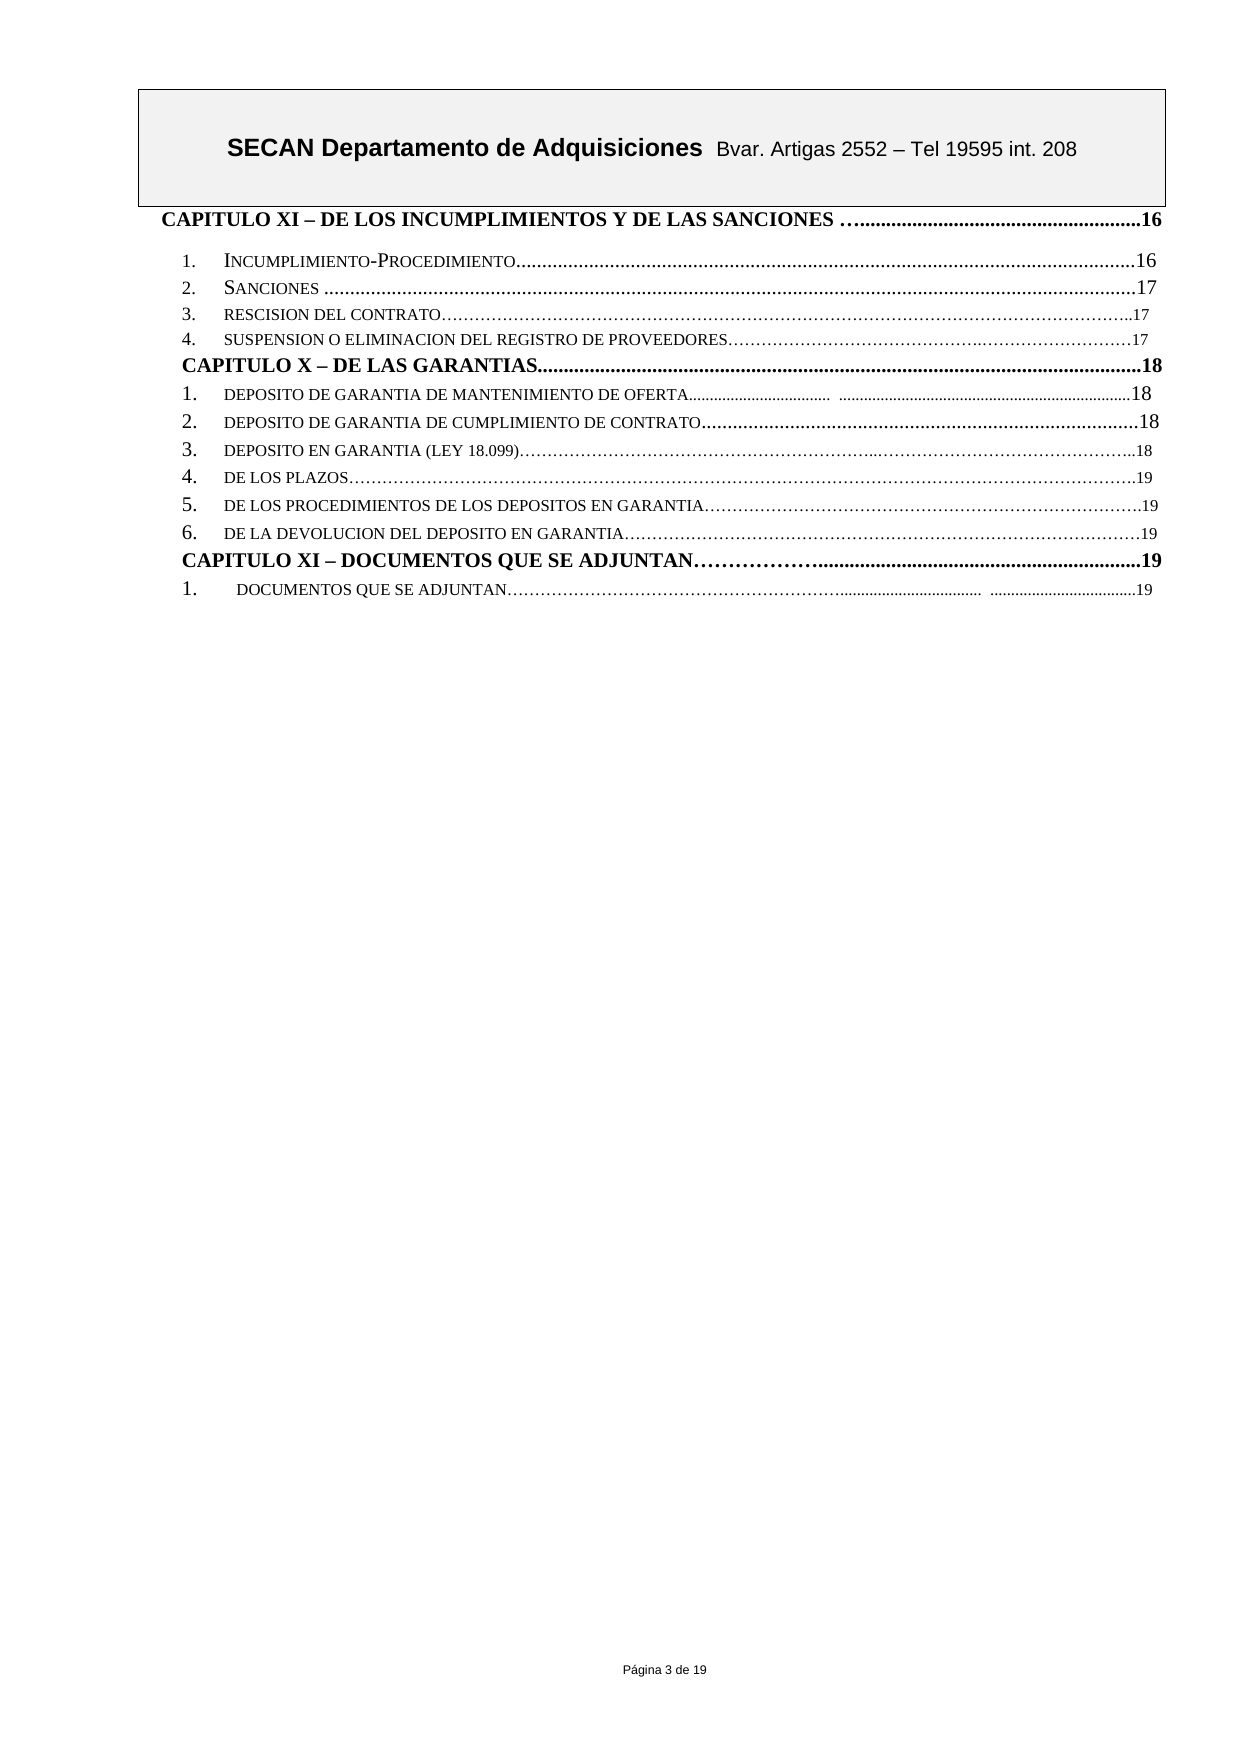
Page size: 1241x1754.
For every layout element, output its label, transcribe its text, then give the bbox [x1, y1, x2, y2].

list DEPOSITO DE GARANTIA DE CUMPLIMIENTO DE CONTRATO....................................................................................18 [182, 409, 1167, 433]
list SUSPENSION O ELIMINACION DEL REGISTRO DE PROVEEDORES……………………………………….………………………17 [182, 328, 1167, 350]
list DEPOSITO EN GARANTIA (LEY 18.099)………………………………………………………..………………………………………..18 [182, 437, 1167, 461]
list DEPOSITO DE GARANTIA DE MANTENIMIENTO DE OFERTA.................................. ......................................................................18 [182, 381, 1167, 405]
text CAPITULO XI – DE LOS INCUMPLIMIENTOS Y DE LAS SANCIONES …......................................................16 [161, 101, 1168, 231]
list DE LOS PROCEDIMIENTOS DE LOS DEPOSITOS EN GARANTIA…………………………………………………………………….19 [182, 492, 1167, 516]
text CAPITULO X – DE LAS GARANTIAS....................................................................................................................18 [182, 353, 1167, 377]
list SANCIONES ............................................................................................................................................................17 [182, 275, 1167, 299]
list INCUMPLIMIENTO-PROCEDIMIENTO.......................................................................................................................16 [182, 247, 1167, 272]
list RESCISION DEL CONTRATO……………………………………………………………………………………………………………..17 [182, 303, 1167, 325]
list DOCUMENTOS QUE SE ADJUNTAN…………………………………………………….................................. ...................................19 [182, 576, 1165, 600]
text CAPITULO XI – DOCUMENTOS QUE SE ADJUNTAN………………..............................................................19 [182, 548, 1167, 572]
list DE LOS PLAZOS…………………………………………………………………………………………………………………………….19 [182, 464, 1167, 488]
list DE LA DEVOLUCION DEL DEPOSITO EN GARANTIA…………………………………………………………………………………19 [182, 520, 1167, 544]
